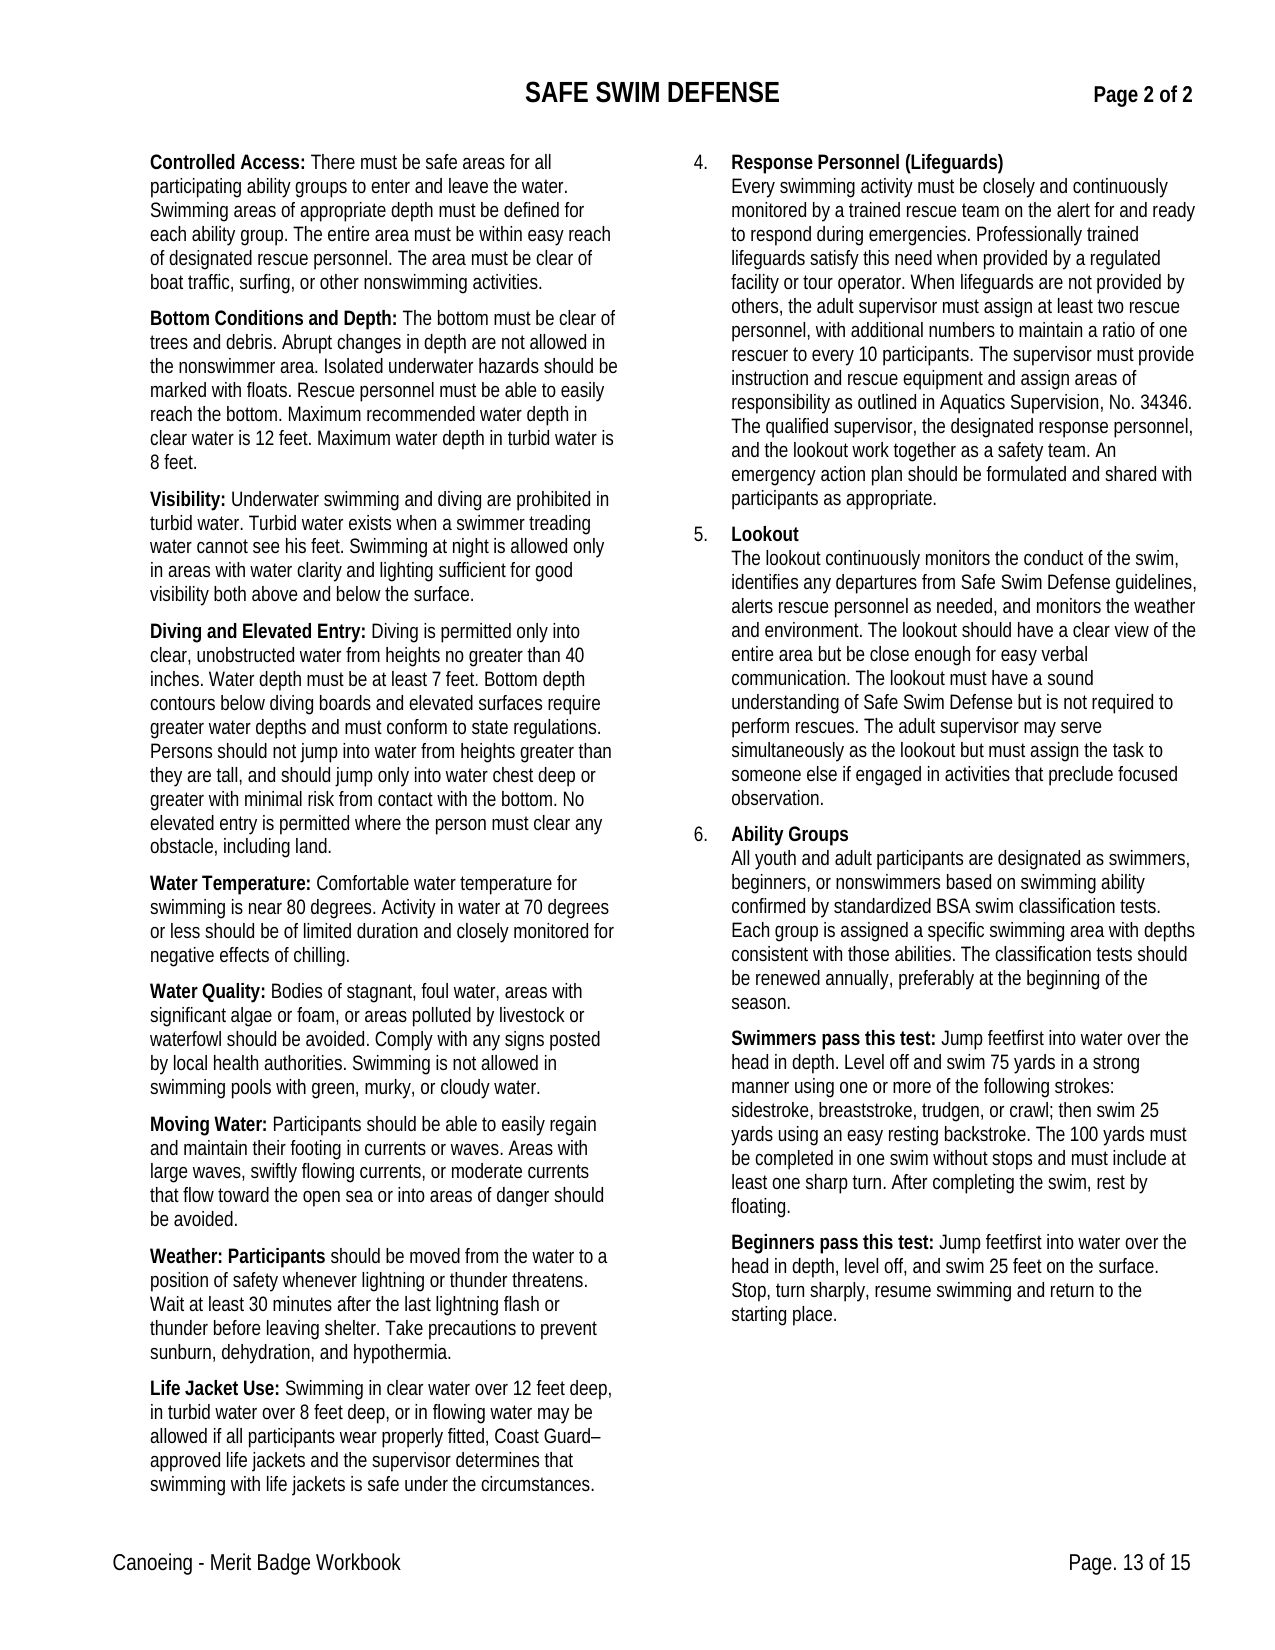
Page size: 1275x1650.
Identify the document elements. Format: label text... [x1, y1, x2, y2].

text Life Jacket Use: Swimming in clear water over 12 feet deep, in turbid water over 8 feet deep, or in flowing water may be allowed if all participants wear properly fitted, Coast Guard–approved life jackets and the supervisor determines that swimming with life jackets is safe under the circumstances. [150, 1376, 619, 1496]
text Moving Water: Participants should be able to easily regain and maintain their footing in currents or waves. Areas with large waves, swiftly flowing currents, or moderate currents that flow toward the open sea or into areas of danger should be avoided. [150, 1111, 619, 1231]
text Beginners pass this test: Jump feetfirst into water over the head in depth, level off, and swim 25 feet on the surface. Stop, turn sharply, resume swimming and return to the starting place. [731, 1230, 1200, 1326]
text Weather: Participants should be moved from the water to a position of safety whenever lightning or thunder threatens. Wait at least 30 minutes after the last lightning flash or thunder before leaving shelter. Take precautions to prevent sunburn, dehydration, and hypothermia. [150, 1244, 619, 1363]
list Ability Groups All youth and adult participants are designated as swimmers, beginners, or nonswimmers based on swimming ability confirmed by standardized BSA swim classification tests. Each group is assigned a specific swimming area with depths consistent with those abilities. The classification tests should be renewed annually, preferably at the beginning of the season. [694, 822, 1200, 1013]
text Swimmers pass this test: Jump feetfirst into water over the head in depth. Level off and swim 75 yards in a strong manner using one or more of the following strokes: sidestroke, breaststroke, trudgen, or crawl; then swim 25 yards using an easy resting backstroke. The 100 yards must be completed in one swim without stops and must include at least one sharp turn. After completing the swim, rest by floating. [731, 1026, 1200, 1218]
list Response Personnel (Lifeguards) Every swimming activity must be closely and continuously monitored by a trained rescue team on the alert for and ready to respond during emergencies. Professionally trained lifeguards satisfy this need when provided by a regulated facility or tour operator. When lifeguards are not provided by others, the adult supervisor must assign at least two rescue personnel, with additional numbers to maintain a ratio of one rescuer to every 10 participants. The supervisor must provide instruction and rescue equipment and assign areas of responsibility as outlined in Aquatics Supervision, No. 34346. The qualified supervisor, the designated response personnel, and the lookout work together as a safety team. An emergency action plan should be formulated and shared with participants as appropriate. [694, 150, 1200, 509]
text Water Quality: Bodies of stagnant, foul water, areas with significant algae or foam, or areas polluted by livestock or waterfowl should be avoided. Comply with any signs posted by local health authorities. Swimming is not allowed in swimming pools with green, murky, or cloudy water. [150, 979, 619, 1099]
list Lookout The lookout continuously monitors the conduct of the swim, identifies any departures from Safe Swim Defense guidelines, alerts rescue personnel as needed, and monitors the weather and environment. The lookout should have a clear view of the entire area but be close enough for easy verbal communication. The lookout must have a sound understanding of Safe Swim Defense but is not required to perform rescues. The adult supervisor may serve simultaneously as the lookout but must assign the task to someone else if engaged in activities that preclude focused observation. [694, 522, 1200, 809]
text Visibility: Underwater swimming and diving are prohibited in turbid water. Turbid water exists when a swimmer treading water cannot see his feet. Swimming at night is allowed only in areas with water clarity and lighting sufficient for good visibility both above and below the surface. [150, 486, 619, 606]
text Water Temperature: Comfortable water temperature for swimming is near 80 degrees. Activity in water at 70 degrees or less should be of limited duration and closely monitored for negative effects of chilling. [150, 871, 619, 967]
text Diving and Elevated Entry: Diving is permitted only into clear, unobstructed water from heights no greater than 40 inches. Water depth must be at least 7 feet. Bottom depth contours below diving boards and elevated surfaces require greater water depths and must conform to state regulations. Persons should not jump into water from heights greater than they are tall, and should jump only into water chest deep or greater with minimal risk from contact with the bottom. No elevated entry is permitted where the person must clear any obstacle, including land. [150, 619, 619, 858]
text Controlled Access: There must be safe areas for all participating ability groups to enter and leave the water. Swimming areas of appropriate depth must be defined for each ability group. The entire area must be within easy reach of designated rescue personnel. The area must be clear of boat traffic, surfing, or other nonswimming activities. [150, 150, 619, 294]
text Bottom Conditions and Depth: The bottom must be clear of trees and debris. Abrupt changes in depth are not allowed in the nonswimmer area. Isolated underwater hazards should be marked with floats. Rescue personnel must be able to easily reach the bottom. Maximum recommended water depth in clear water is 12 feet. Maximum water depth in turbid water is 8 feet. [150, 306, 619, 474]
